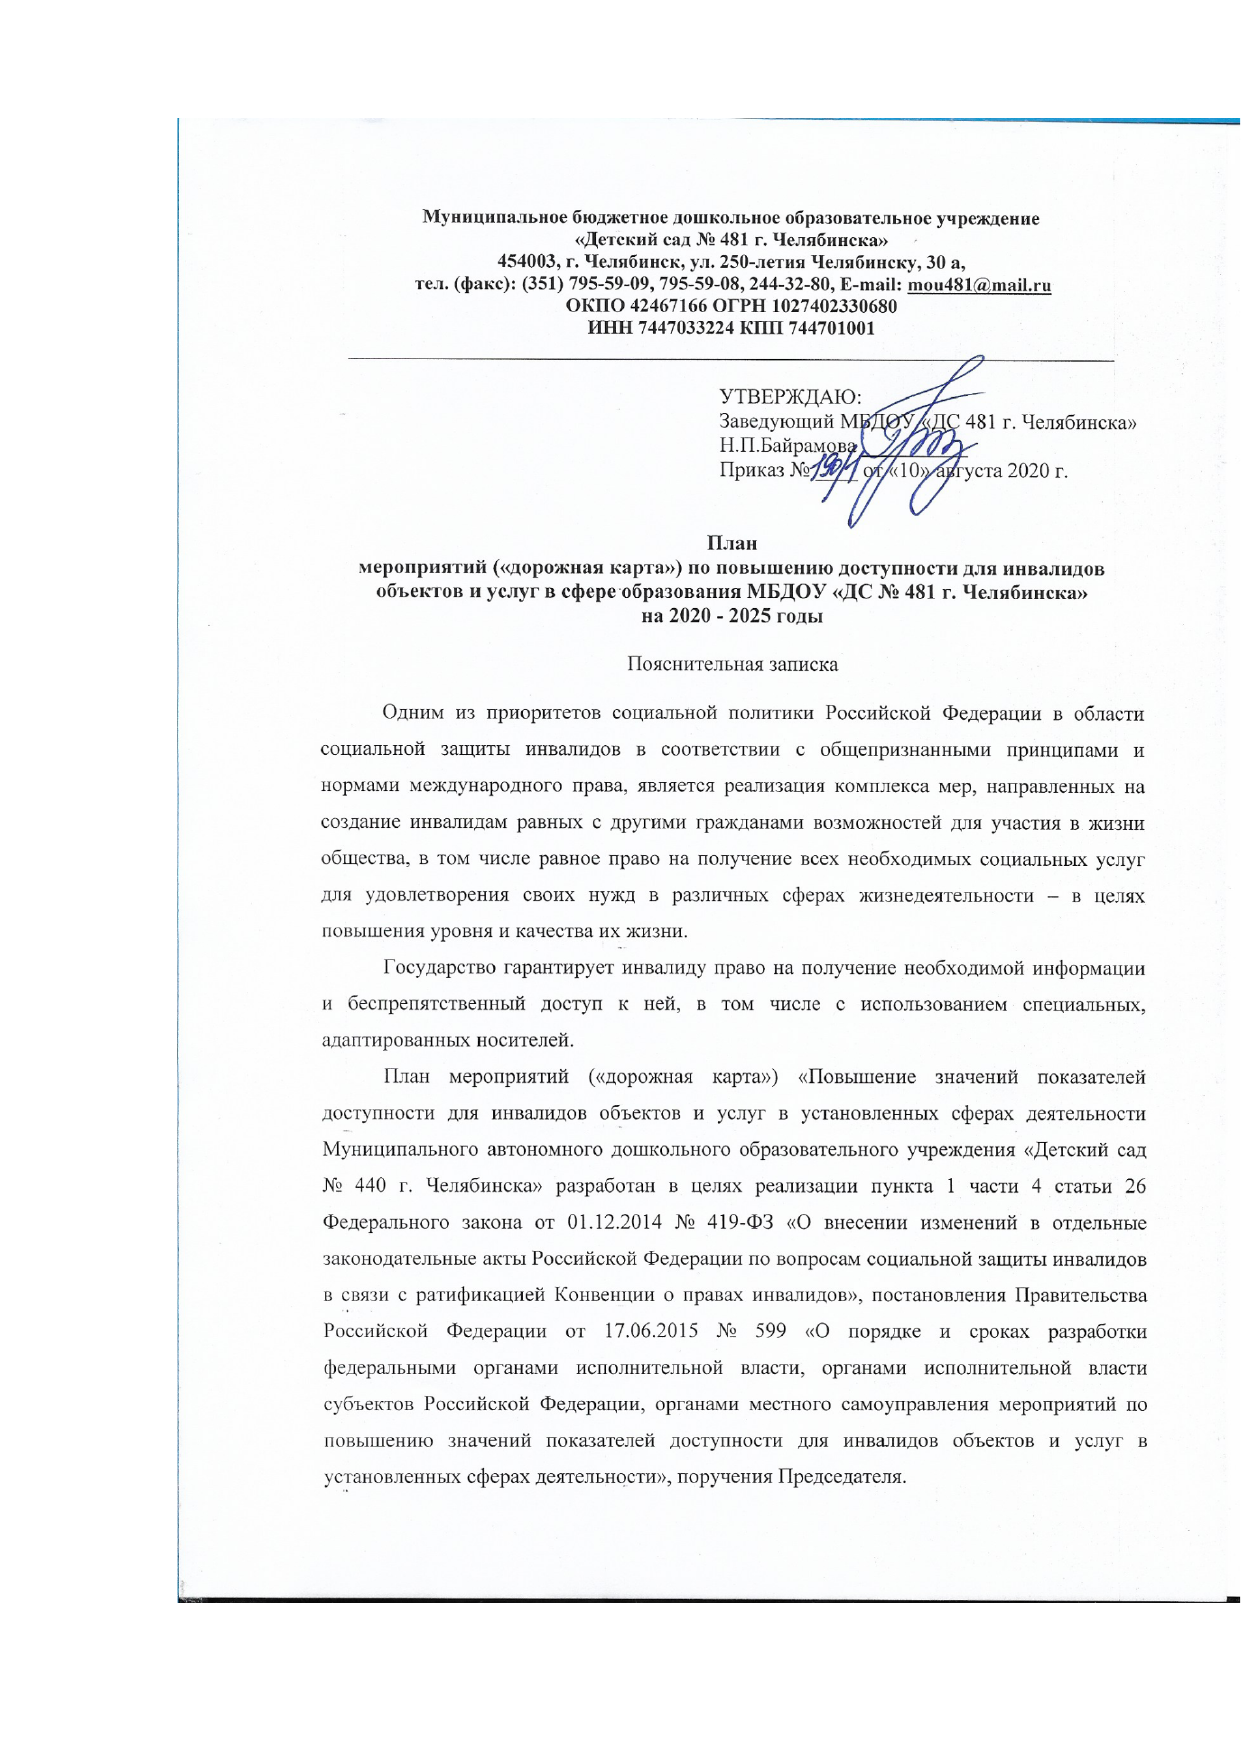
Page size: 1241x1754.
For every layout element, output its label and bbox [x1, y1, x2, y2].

picture [177, 118, 1241, 1603]
